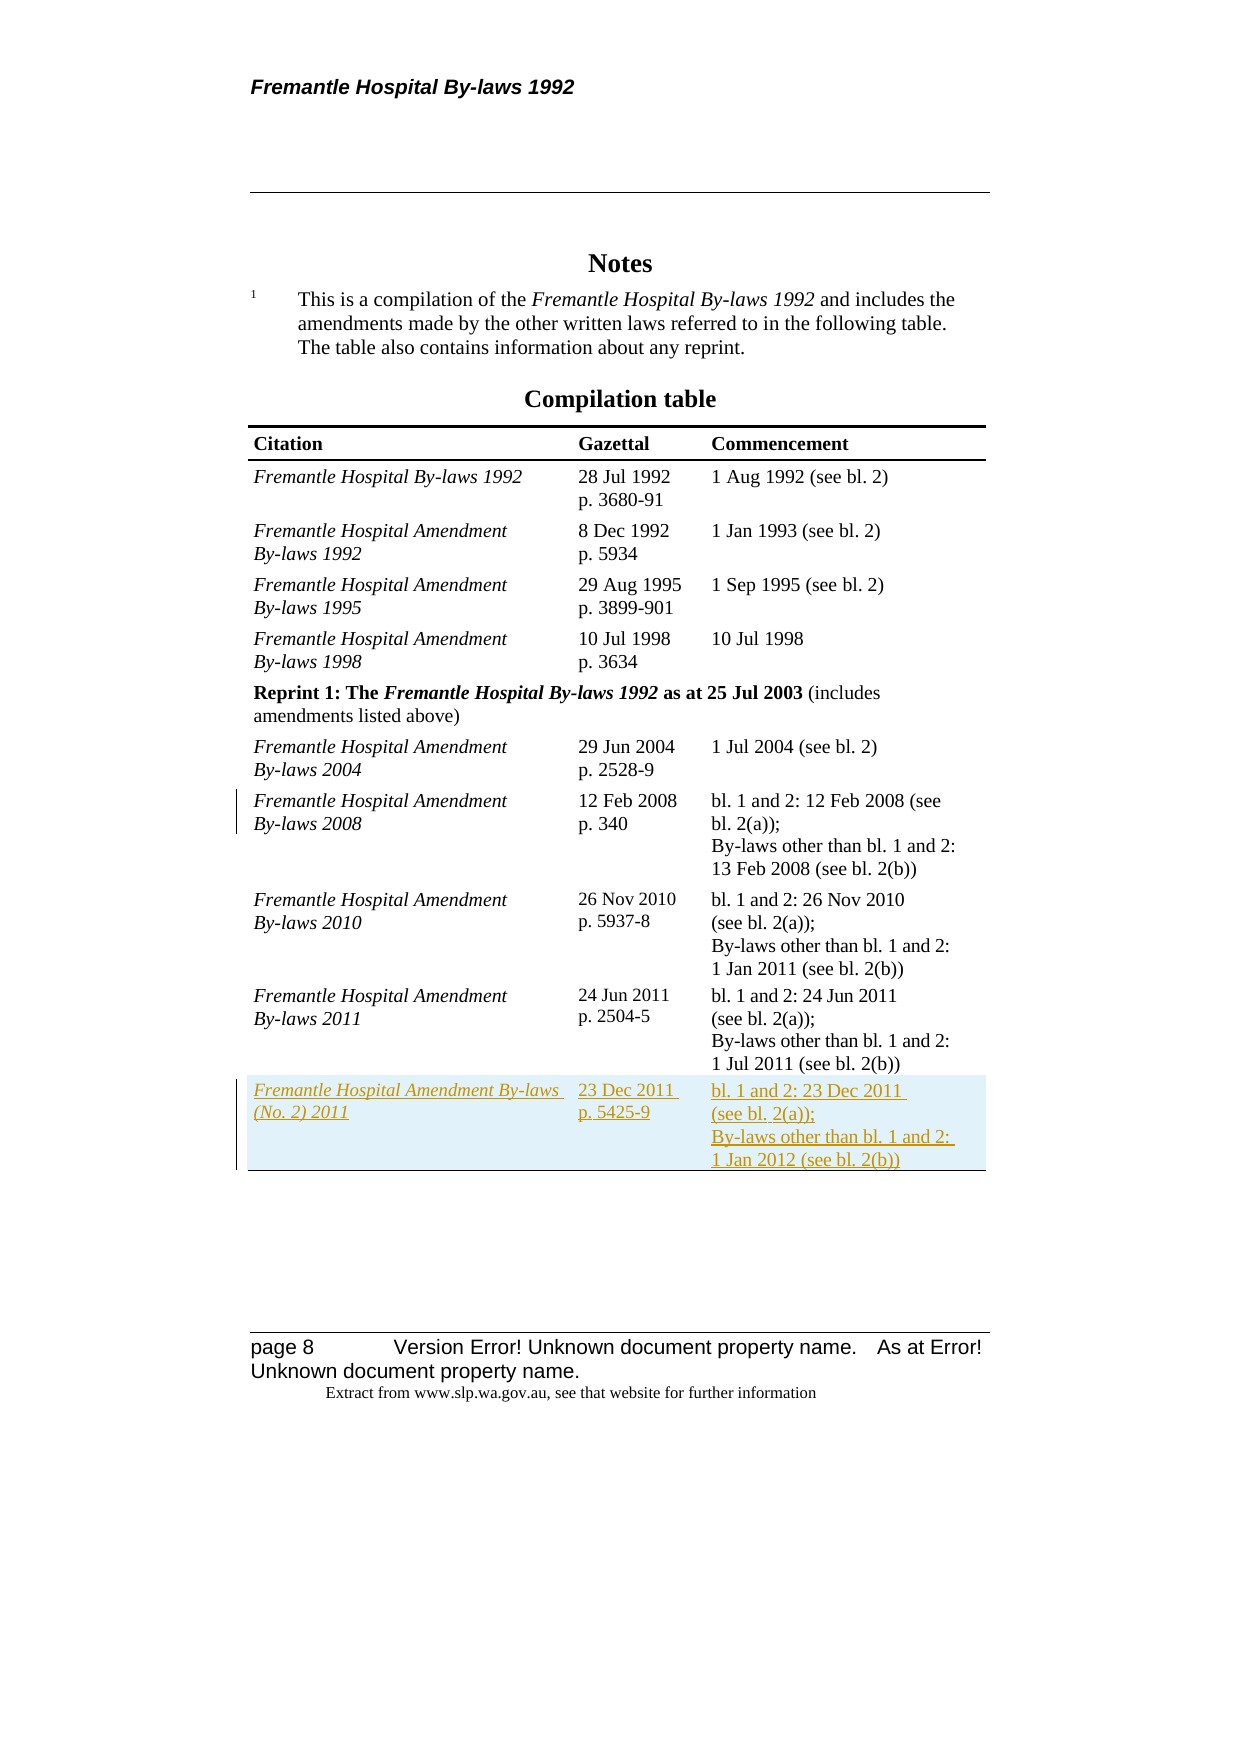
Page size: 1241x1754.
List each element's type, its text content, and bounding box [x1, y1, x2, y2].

table_cell 28 Jul 1992 p. 3680-91 [572, 461, 705, 515]
table_cell By-laws 1992 [248, 461, 572, 515]
table_cell bl. 1 and 2: 26 Nov 2010 (see bl. 2(a)); By-laws other than bl. 1 and 2: 1 Jan 2011 (see bl. 2(b)) [705, 884, 986, 979]
table_cell Amendment By-laws 2008 [248, 785, 572, 884]
table_cell Amendment By-laws 2004 [248, 731, 572, 784]
table_cell Amendment By-laws 1992 [248, 515, 572, 569]
subtitle Notes [250, 247, 990, 279]
table_cell 1 Sep 1995 (see bl. 2) [705, 569, 986, 623]
table_cell 29 Aug 1995 p. 3899-901 [572, 569, 705, 623]
table_header Citation [248, 428, 572, 459]
table_cell 1 Aug 1992 (see bl. 2) [705, 461, 986, 515]
table_cell Amendment By-laws 2011 [248, 980, 572, 1075]
table_cell 1 Jan 1993 (see bl. 2) [705, 515, 986, 569]
table_cell Reprint 1: The By-laws 1992 as at 25 Jul 2003 (includes amendments listed above) [248, 677, 986, 731]
table_cell 24 Jun 2011 p. 2504-5 [572, 980, 705, 1075]
subtitle Compilation table [250, 384, 990, 413]
table_header Commencement [705, 428, 986, 459]
table_cell bl. 1 and 2: 12 Feb 2008 (seebl. 2(a)); By-laws other than bl. 1 and 2: 13 Feb 2008 (see bl. 2(b)) [705, 785, 986, 884]
table_cell 8 Dec 1992 p. 5934 [572, 515, 705, 569]
table_cell bl. 1 and 2: 24 Jun 2011 (see bl. 2(a)); By-laws other than bl. 1 and 2: 1 Jul 2011 (see bl. 2(b)) [705, 980, 986, 1075]
text 1 This is a compilation of the By-laws 1992 and includes the amendments made by the other written laws referred to in the following table. The table also contains information about any reprint. [250, 287, 990, 359]
table_cell 10 Jul 1998 p. 3634 [572, 623, 705, 677]
table_cell 12 Feb 2008 p. 340 [572, 785, 705, 884]
table_cell Amendment By-laws 2010 [248, 884, 572, 979]
table_cell Amendment By-laws 1995 [248, 569, 572, 623]
table_cell Amendment By-laws 1998 [248, 623, 572, 677]
table_cell 1 Jul 2004 (see bl. 2) [705, 731, 986, 784]
table_cell 10 Jul 1998 [705, 623, 986, 677]
table_header Gazettal [572, 428, 705, 459]
table_cell 26 Nov 2010 p. 5937-8 [572, 884, 705, 979]
table_cell 29 Jun 2004 p. 2528-9 [572, 731, 705, 784]
